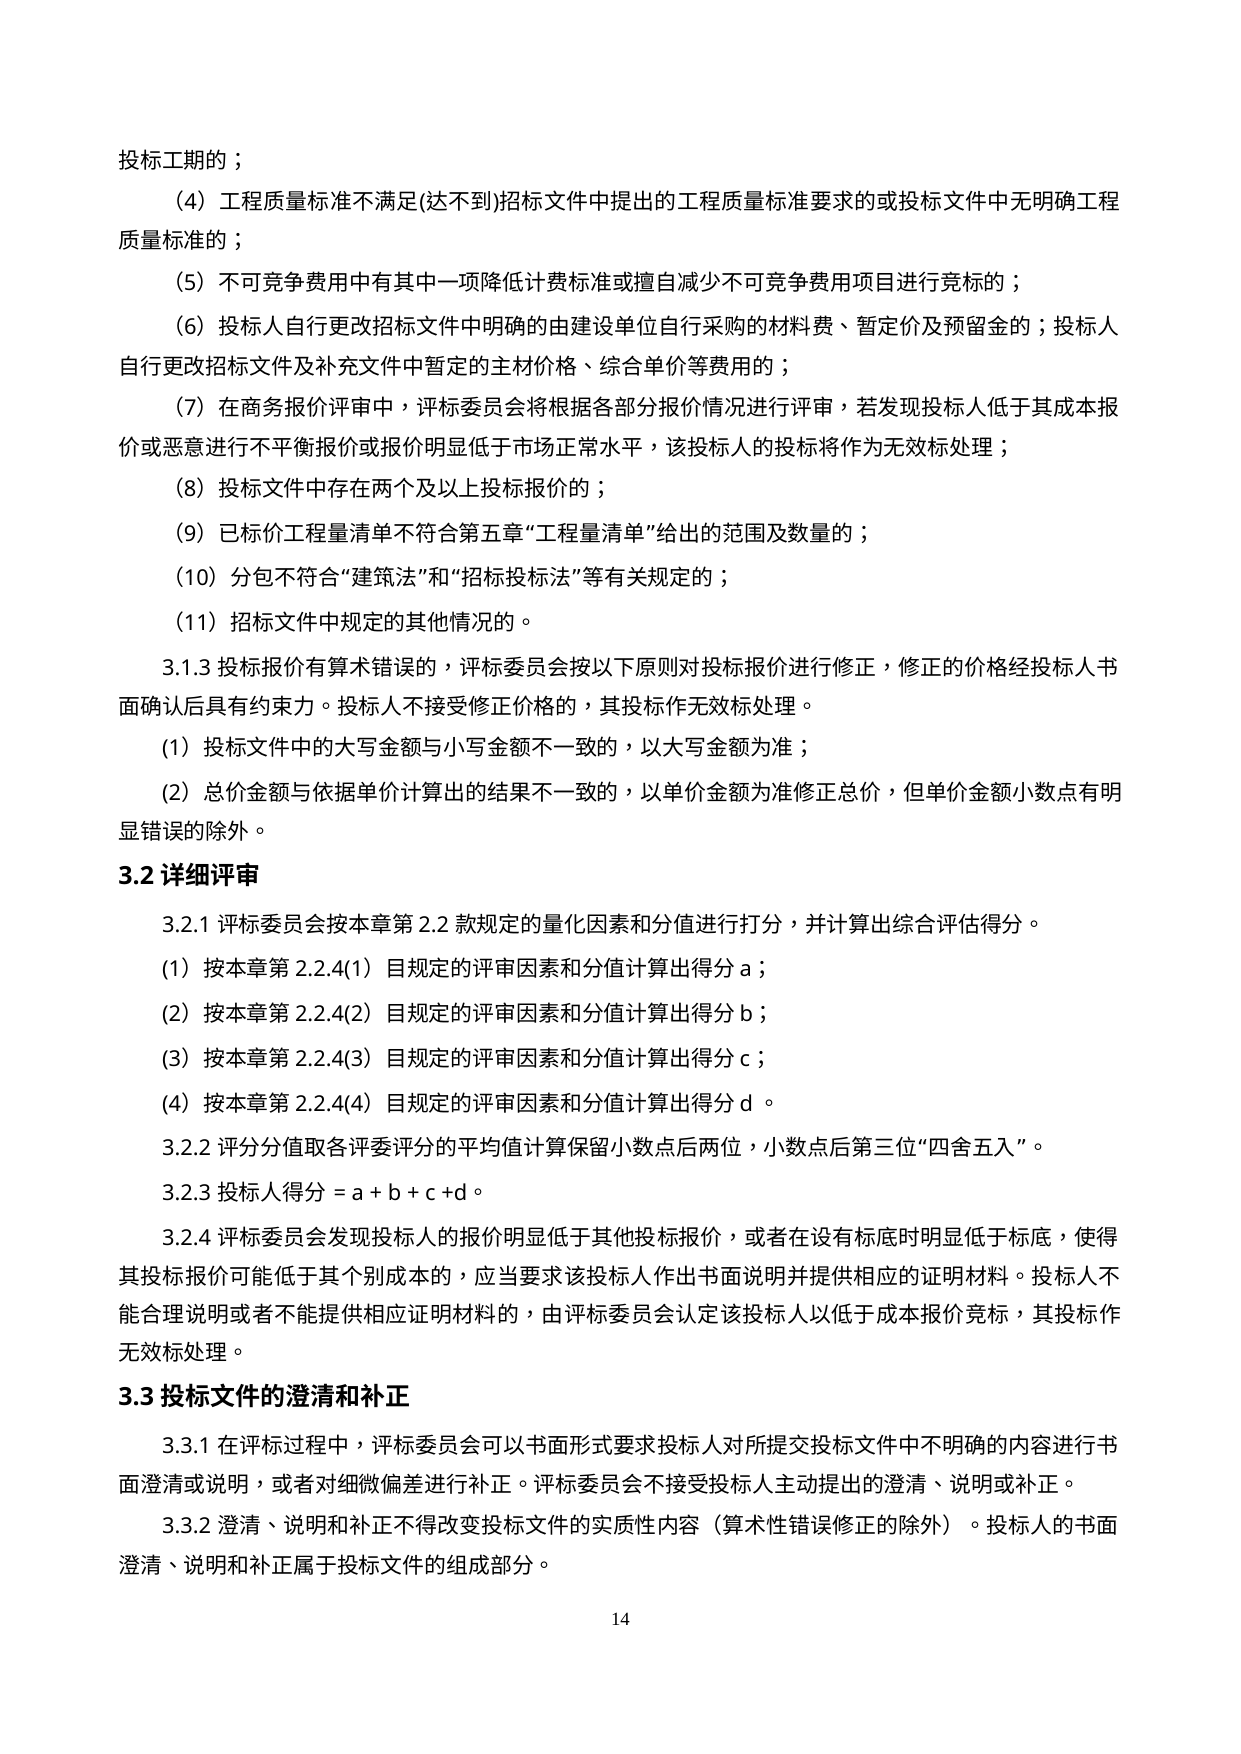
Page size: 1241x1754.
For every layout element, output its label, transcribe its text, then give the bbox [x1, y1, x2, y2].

text (2）总价金额与依据单价计算出的结果不一致的，以单价金额为准修正总价，但单价金额小数点有明显错误的除外。 [118, 777, 1122, 845]
list 3.3 投标文件的澄清和补正 [118, 1379, 1122, 1413]
text 3.1.3 投标报价有算术错误的，评标委员会按以下原则对投标报价进行修正，修正的价格经投标人书面确认后具有约束力。投标人不接受修正价格的，其投标作无效标处理。 [118, 652, 1122, 719]
text （9）已标价工程量清单不符合第五章“工程量清单”给出的范围及数量的； [118, 517, 1122, 547]
text 3.2.2 评分分值取各评委评分的平均值计算保留小数点后两位，小数点后第三位“四舍五入”。 [118, 1132, 1122, 1162]
text （11）招标文件中规定的其他情况的。 [118, 607, 1122, 637]
text 3.2.4 评标委员会发现投标人的报价明显低于其他投标报价，或者在设有标底时明显低于标底，使得其投标报价可能低于其个别成本的，应当要求该投标人作出书面说明并提供相应的证明材料。投标人不能合理说明或者不能提供相应证明材料的，由评标委员会认定该投标人以低于成本报价竞标，其投标作无效标处理。 [118, 1222, 1122, 1366]
list 3.2 详细评审 [118, 858, 1122, 892]
text （6）投标人自行更改招标文件中明确的由建设单位自行采购的材料费、暂定价及预留金的；投标人自行更改招标文件及补充文件中暂定的主材价格、综合单价等费用的； [118, 311, 1122, 379]
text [118, 148, 1122, 173]
text 3.2.3 投标人得分 = a + b + c +d。 [118, 1177, 1122, 1207]
text 3.3.1 在评标过程中，评标委员会可以书面形式要求投标人对所提交投标文件中不明确的内容进行书面澄清或说明，或者对细微偏差进行补正。评标委员会不接受投标人主动提出的澄清、说明或补正。 [118, 1430, 1122, 1498]
text (1）投标文件中的大写金额与小写金额不一致的，以大写金额为准； [118, 732, 1122, 762]
text 3.3.2 澄清、说明和补正不得改变投标文件的实质性内容（算术性错误修正的除外）。投标人的书面澄清、说明和补正属于投标文件的组成部分。 [118, 1511, 1122, 1578]
text （8）投标文件中存在两个及以上投标报价的； [118, 473, 1122, 503]
text 3.2.1 评标委员会按本章第2.2 款规定的量化因素和分值进行打分，并计算出综合评估得分。 [118, 909, 1122, 938]
text （7）在商务报价评审中，评标委员会将根据各部分报价情况进行评审，若发现投标人低于其成本报价或恶意进行不平衡报价或报价明显低于市场正常水平，该投标人的投标将作为无效标处理； [118, 392, 1122, 460]
text (4）按本章第2.2.4(4）目规定的评审因素和分值计算出得分d 。 [118, 1087, 1122, 1117]
text （5）不可竞争费用中有其中一项降低计费标准或擅自减少不可竞争费用项目进行竞标的； [118, 267, 1122, 296]
text (1）按本章第2.2.4(1）目规定的评审因素和分值计算出得分a； [118, 953, 1122, 983]
text （10）分包不符合“建筑法”和“招标投标法”等有关规定的； [118, 562, 1122, 592]
text (3）按本章第2.2.4(3）目规定的评审因素和分值计算出得分c； [118, 1043, 1122, 1073]
text （4）工程质量标准不满足(达不到)招标文件中提出的工程质量标准要求的或投标文件中无明确工程质量标准的； [118, 186, 1122, 254]
text (2）按本章第2.2.4(2）目规定的评审因素和分值计算出得分b； [118, 998, 1122, 1028]
